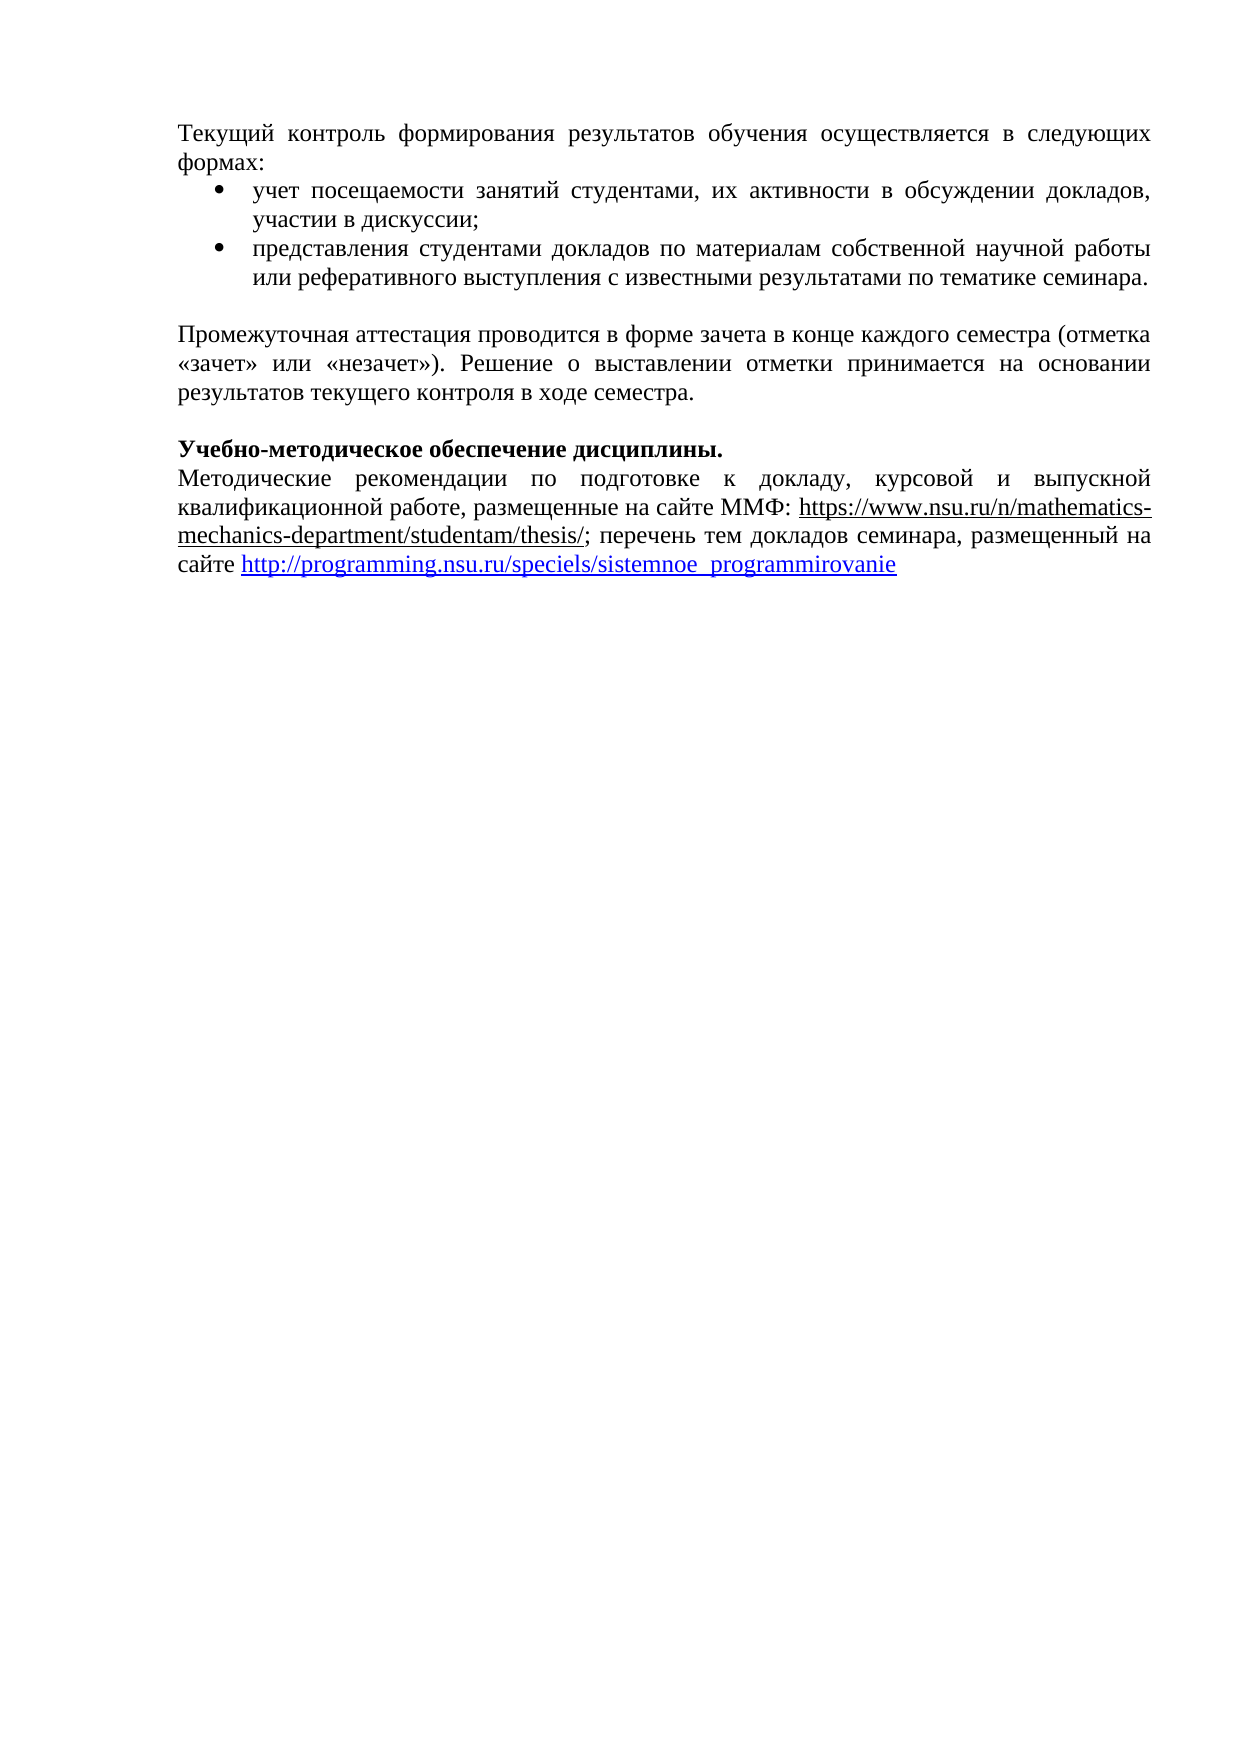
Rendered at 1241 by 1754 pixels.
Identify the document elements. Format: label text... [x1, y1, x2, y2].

text Текущий контроль формирования результатов обучения осуществляется в следующих формах: [177, 118, 1152, 176]
list представления студентами докладов по материалам собственной научной работы или реферативного выступления с известными результатами по тематике семинара. [215, 233, 1152, 291]
list учет посещаемости занятий студентами, их активности в обсуждении докладов, участии в дискуссии; [215, 176, 1152, 233]
text Промежуточная аттестация проводится в форме зачета в конце каждого семестра (отметка «зачет» или «незачет»). Решение о выставлении отметки принимается на основании результатов текущего контроля в ходе семестра. [177, 319, 1152, 406]
text Методические рекомендации по подготовке к докладу, курсовой и выпускной квалификационной работе, размещенные на сайте ММФ: https://www.nsu.ru/n/mathematics-mechanics-department/studentam/thesis/; перечень тем докладов семинара, размещенный на сайте http://programming.nsu.ru/speciels/sistemnoe_programmirovanie [177, 463, 1152, 578]
text Учебно-методическое обеспечение дисциплины. [177, 434, 1152, 463]
